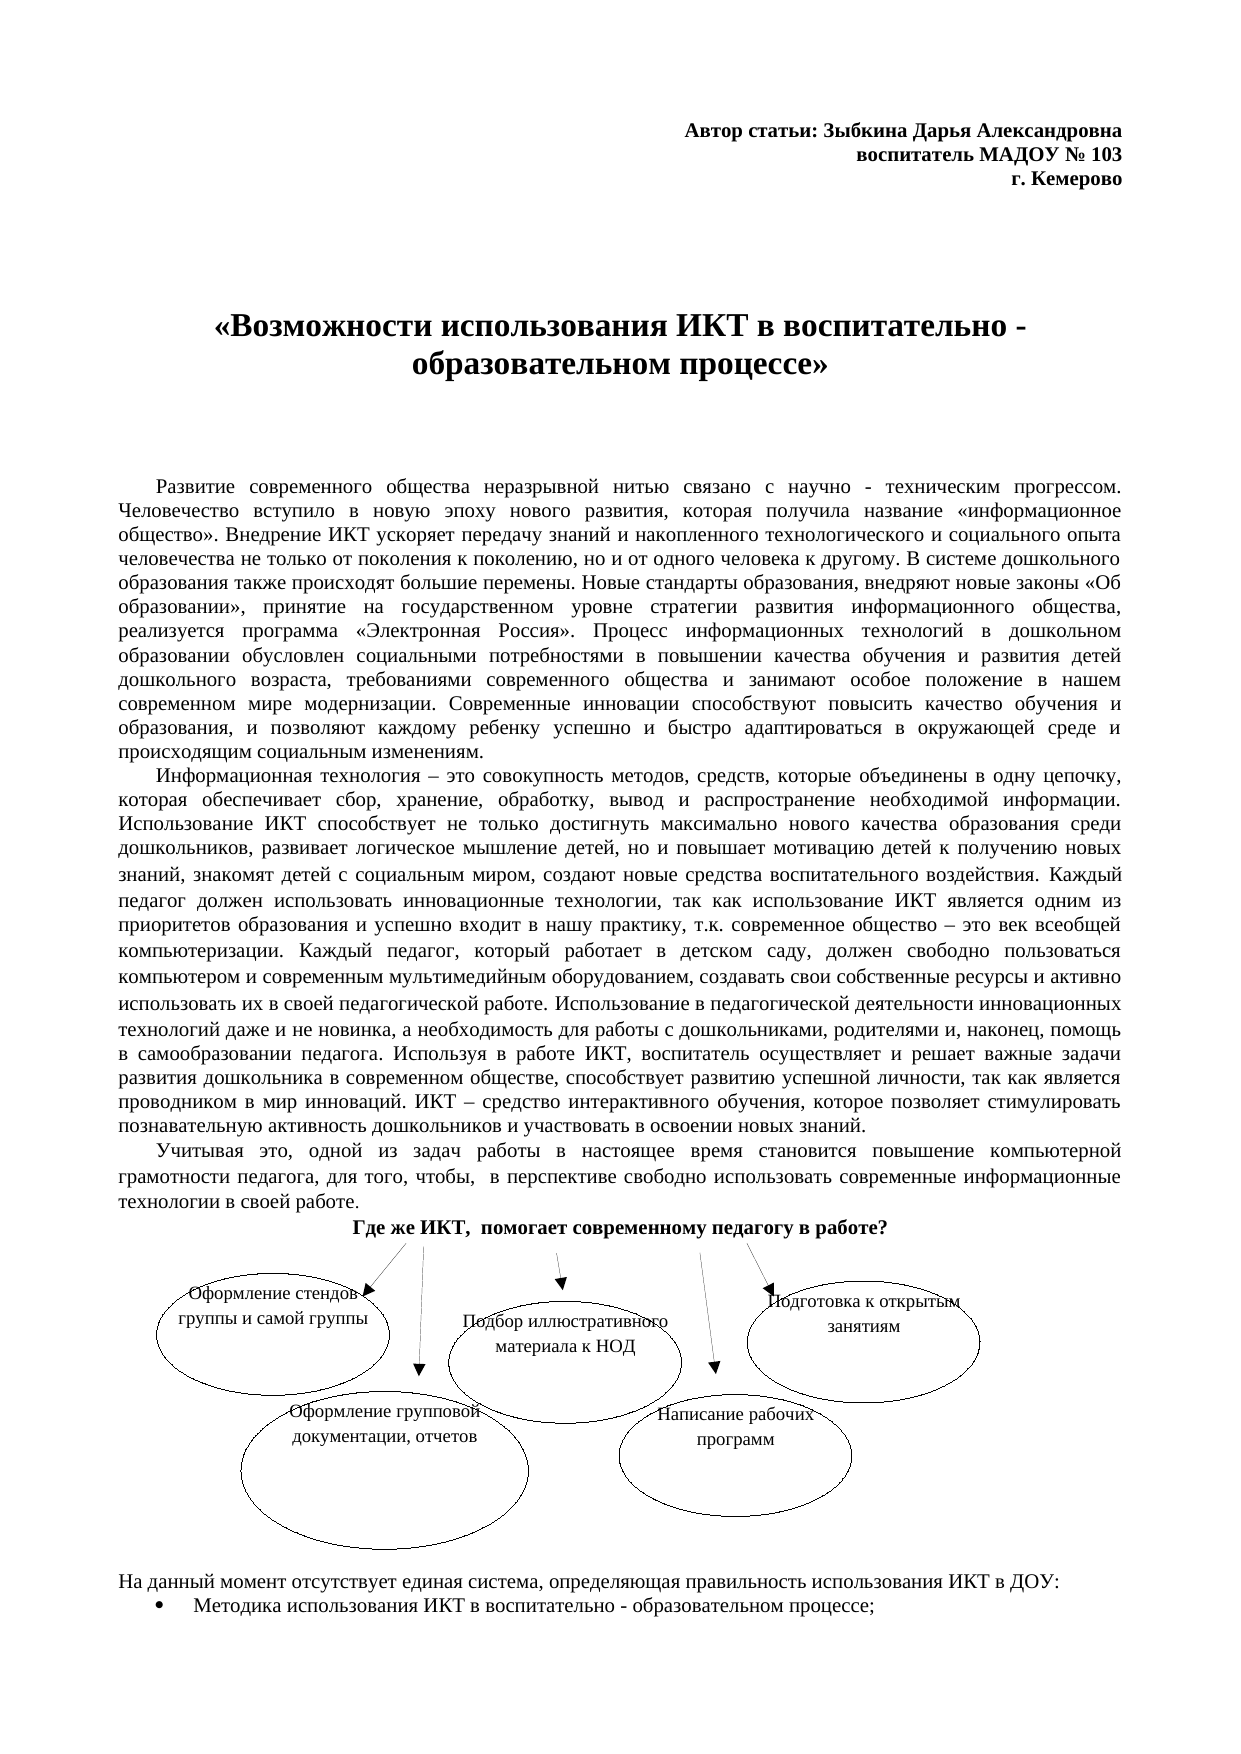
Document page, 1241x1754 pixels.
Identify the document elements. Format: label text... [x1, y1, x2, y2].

text Где же ИКТ, помогает современному педагогу в работе? [118, 1213, 1122, 1239]
text Развитие современного общества неразрывной нитью связано с научно - техническим прогрессом. Человечество вступило в новую эпоху нового развития, которая получила название «информационное общество». Внедрение ИКТ ускоряет передачу знаний и накопленного технологического и социального опыта человечества не только от поколения к поколению, но и от одного человека к другому. В системе дошкольного образования также происходят большие перемены. Новые стандарты образования, внедряют новые законы «Об образовании», принятие на государственном уровне стратегии развития информационного общества, реализуется программа «Электронная Россия». Процесс информационных технологий в дошкольном образовании обусловлен социальными потребностями в повышении качества обучения и развития детей дошкольного возраста, требованиями современного общества и занимают особое положение в нашем современном мире модернизации. Современные инновации способствуют повысить качество обучения и образования, и позволяют каждому ребенку успешно и быстро адаптироваться в окружающей среде и происходящим социальным изменениям. [118, 474, 1122, 763]
text Автор статьи: Зыбкина Дарья Александровна [118, 118, 1122, 142]
text На данный момент отсутствует единая система, определяющая правильность использования ИКТ в ДОУ: [118, 1568, 1122, 1593]
text Информационная технология – это совокупность методов, средств, которые объединены в одну цепочку, которая обеспечивает сбор, хранение, обработку, вывод и распространение необходимой информации. Использование ИКТ способствует не только достигнуть максимально нового качества образования среди дошкольников, развивает логическое мышление детей, но и повышает мотивацию детей к получению новых знаний, знакомят детей с социальным миром, создают новые средства воспитательного воздействия. Каждый педагог должен использовать инновационные технологии, так как использование ИКТ является одним из приоритетов образования и успешно входит в нашу практику, т.к. современное общество – это век всеобщей компьютеризации. Каждый педагог, который работает в детском саду, должен свободно пользоваться компьютером и современным мультимедийным оборудованием, создавать свои собственные ресурсы и активно использовать их в своей педагогической работе. Использование в педагогической деятельности инновационных технологий даже и не новинка, а необходимость для работы с дошкольниками, родителями и, наконец, помощь в самообразовании педагога. Используя в работе ИКТ, воспитатель осуществляет и решает важные задачи развития дошкольника в современном обществе, способствует развитию успешной личности, так как является проводником в мир инноваций. ИКТ – средство интерактивного обучения, которое позволяет стимулировать познавательную активность дошкольников и участвовать в освоении новых знаний. [118, 763, 1122, 1137]
text «Возможности использования ИКТ в воспитательно - образовательном процессе» [118, 305, 1122, 382]
text г. Кемерово [118, 166, 1122, 190]
list Методика использования ИКТ в воспитательно - образовательном процессе; [156, 1593, 1122, 1617]
text воспитатель МАДОУ № 103 [118, 142, 1122, 166]
text Учитывая это, одной из задач работы в настоящее время становится повышение компьютерной грамотности педагога, для того, чтобы, в перспективе свободно использовать современные информационные технологии в своей работе. [118, 1137, 1122, 1213]
